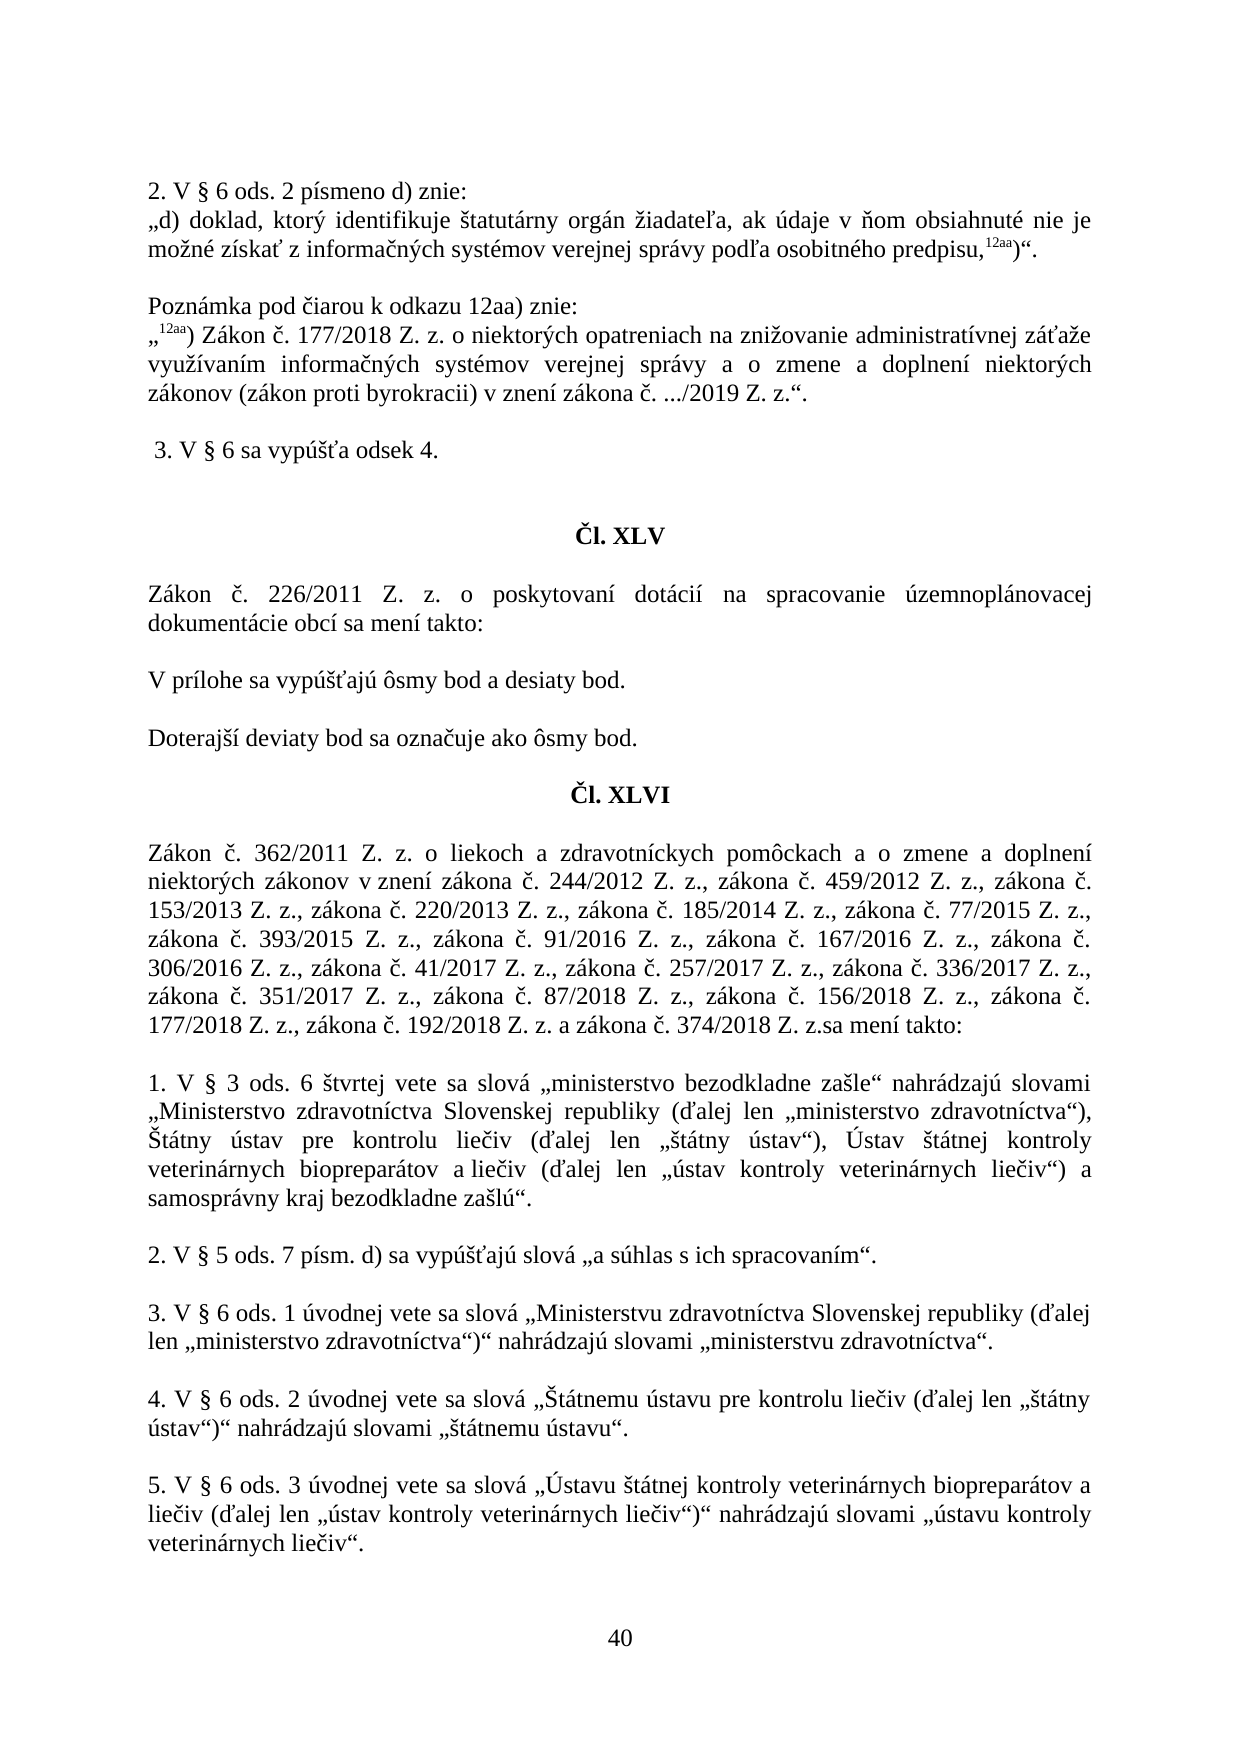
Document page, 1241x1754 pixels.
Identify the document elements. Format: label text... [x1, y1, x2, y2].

text Čl. XLV [148, 521, 1093, 550]
text 2. V § 6 ods. 2 písmeno d) znie: [148, 176, 1093, 205]
text 4. V § 6 ods. 2 úvodnej vete sa slová „Štátnemu ústavu pre kontrolu liečiv (ďalej len „štátny ústav“)“ nahrádzajú slovami „štátnemu ústavu“. [148, 1384, 1093, 1441]
text Čl. XLVI [148, 780, 1093, 809]
text Doterajší deviaty bod sa označuje ako ôsmy bod. [148, 723, 1093, 751]
text 3. V § 6 ods. 1 úvodnej vete sa slová „Ministerstvu zdravotníctva Slovenskej republiky (ďalej len „ministerstvo zdravotníctva“)“ nahrádzajú slovami „ministerstvu zdravotníctva“. [148, 1298, 1093, 1355]
text 2. V § 5 ods. 7 písm. d) sa vypúšťajú slová „a súhlas s ich spracovaním“. [148, 1240, 1093, 1269]
text Zákon č. 226/2011 Z. z. o poskytovaní dotácií na spracovanie územnoplánovacej dokumentácie obcí sa mení takto: [148, 579, 1093, 636]
text „12aa) Zákon č. 177/2018 Z. z. o niektorých opatreniach na znižovanie administratívnej záťaže využívaním informačných systémov verejnej správy a o zmene a doplnení niektorých zákonov (zákon proti byrokracii) v znení zákona č. .../2019 Z. z.“. [148, 320, 1093, 406]
text Poznámka pod čiarou k odkazu 12aa) znie: [148, 291, 1093, 320]
text Zákon č. 362/2011 Z. z. o liekoch a zdravotníckych pomôckach a o zmene a doplnení niektorých zákonov v znení zákona č. 244/2012 Z. z., zákona č. 459/2012 Z. z., zákona č. 153/2013 Z. z., zákona č. 220/2013 Z. z., zákona č. 185/2014 Z. z., zákona č. 77/2015 Z. z., zákona č. 393/2015 Z. z., zákona č. 91/2016 Z. z., zákona č. 167/2016 Z. z., zákona č. 306/2016 Z. z., zákona č. 41/2017 Z. z., zákona č. 257/2017 Z. z., zákona č. 336/2017 Z. z., zákona č. 351/2017 Z. z., zákona č. 87/2018 Z. z., zákona č. 156/2018 Z. z., zákona č. 177/2018 Z. z., zákona č. 192/2018 Z. z. a zákona č. 374/2018 Z. z.sa mení takto: [148, 838, 1093, 1039]
text 3. V § 6 sa vypúšťa odsek 4. [148, 435, 1093, 464]
text 1. V § 3 ods. 6 štvrtej vete sa slová „ministerstvo bezodkladne zašle“ nahrádzajú slovami „Ministerstvo zdravotníctva Slovenskej republiky (ďalej len „ministerstvo zdravotníctva“), Štátny ústav pre kontrolu liečiv (ďalej len „štátny ústav“), Ústav štátnej kontroly veterinárnych biopreparátov a liečiv (ďalej len „ústav kontroly veterinárnych liečiv“) a samosprávny kraj bezodkladne zašlú“. [148, 1068, 1093, 1211]
text 5. V § 6 ods. 3 úvodnej vete sa slová „Ústavu štátnej kontroly veterinárnych biopreparátov a liečiv (ďalej len „ústav kontroly veterinárnych liečiv“)“ nahrádzajú slovami „ústavu kontroly veterinárnych liečiv“. [148, 1470, 1093, 1556]
text „d) doklad, ktorý identifikuje štatutárny orgán žiadateľa, ak údaje v ňom obsiahnuté nie je možné získať z informačných systémov verejnej správy podľa osobitného predpisu,12aa)“. [148, 205, 1093, 263]
text V prílohe sa vypúšťajú ôsmy bod a desiaty bod. [148, 665, 1093, 694]
